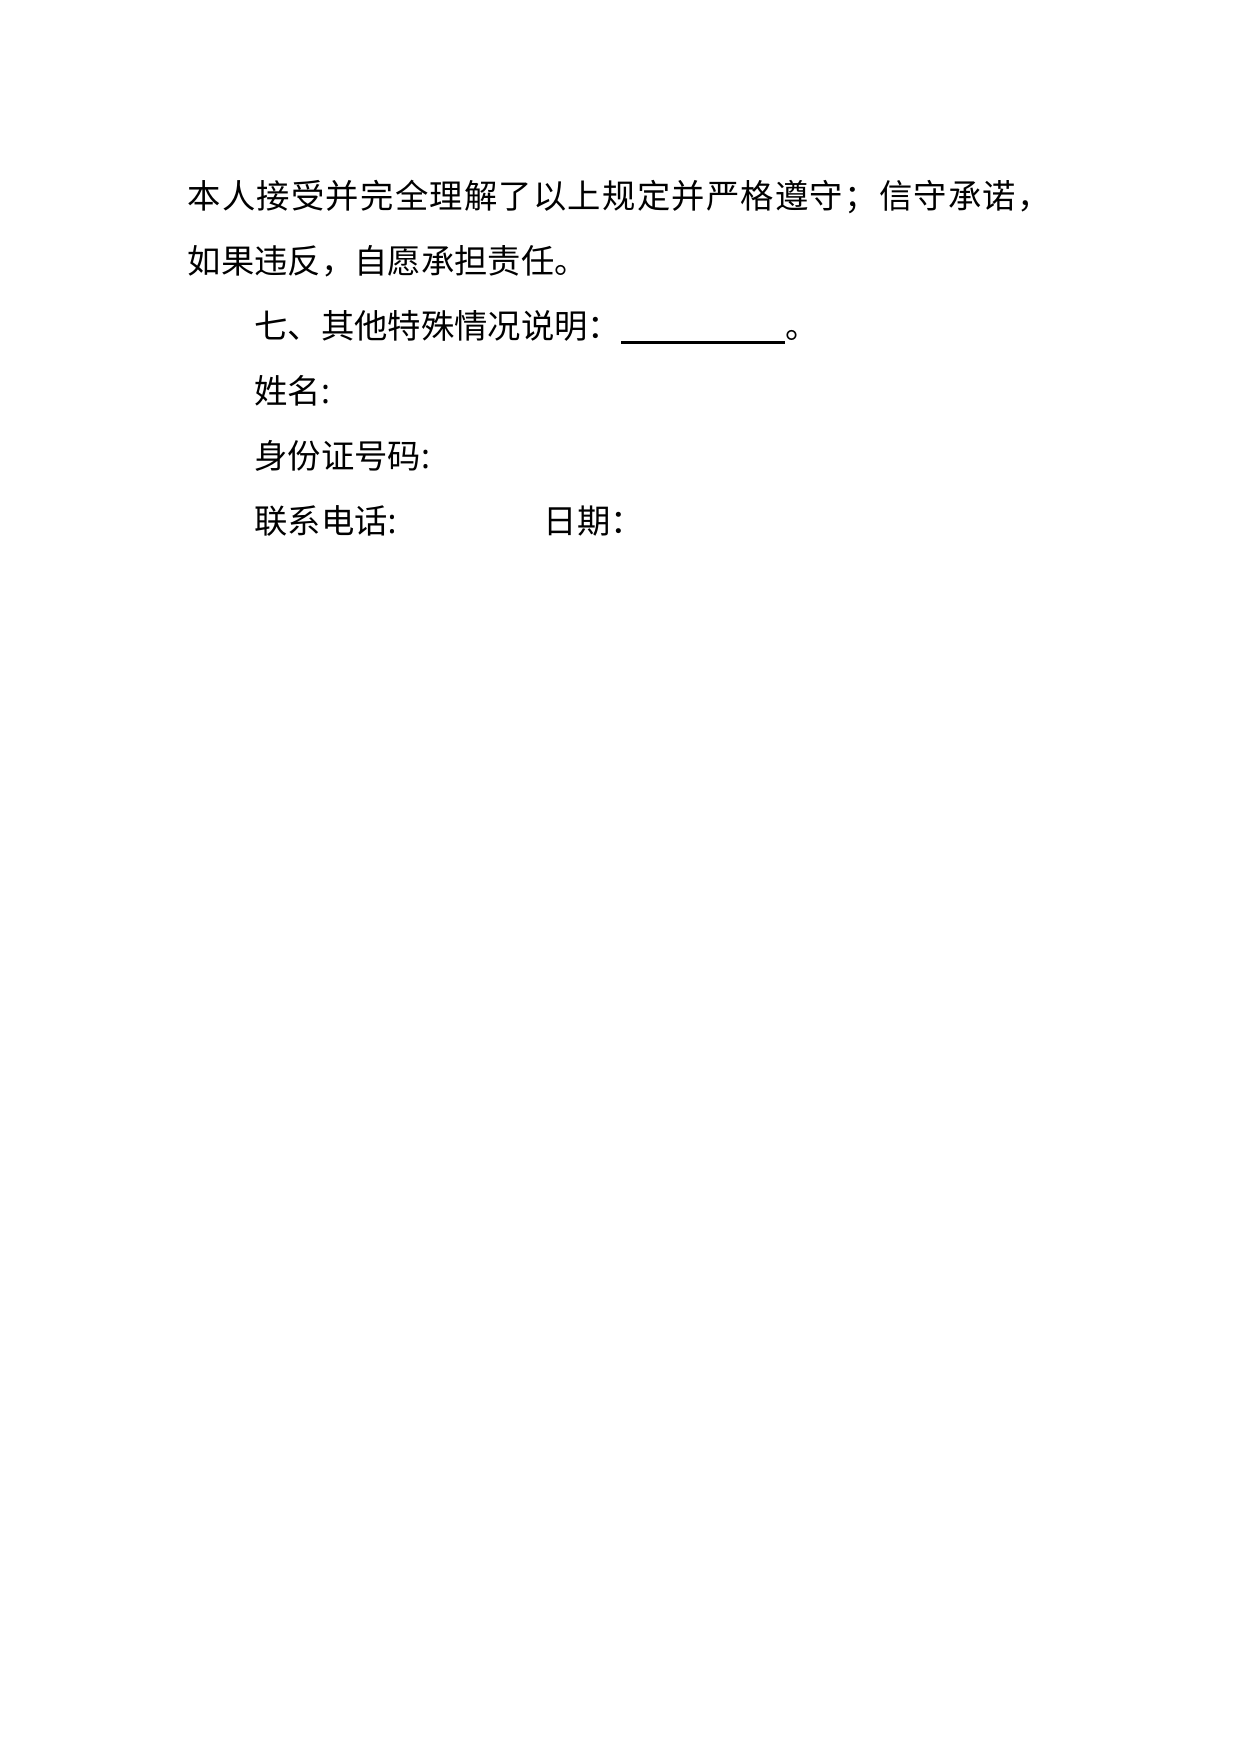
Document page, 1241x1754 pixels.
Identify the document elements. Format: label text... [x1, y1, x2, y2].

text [187, 162, 1053, 292]
text 联系电话: 日期： [187, 487, 1053, 552]
text 七、其他特殊情况说明： 。 [187, 292, 1053, 357]
text 身份证号码: [187, 422, 1053, 487]
text 姓名: [187, 357, 1053, 422]
